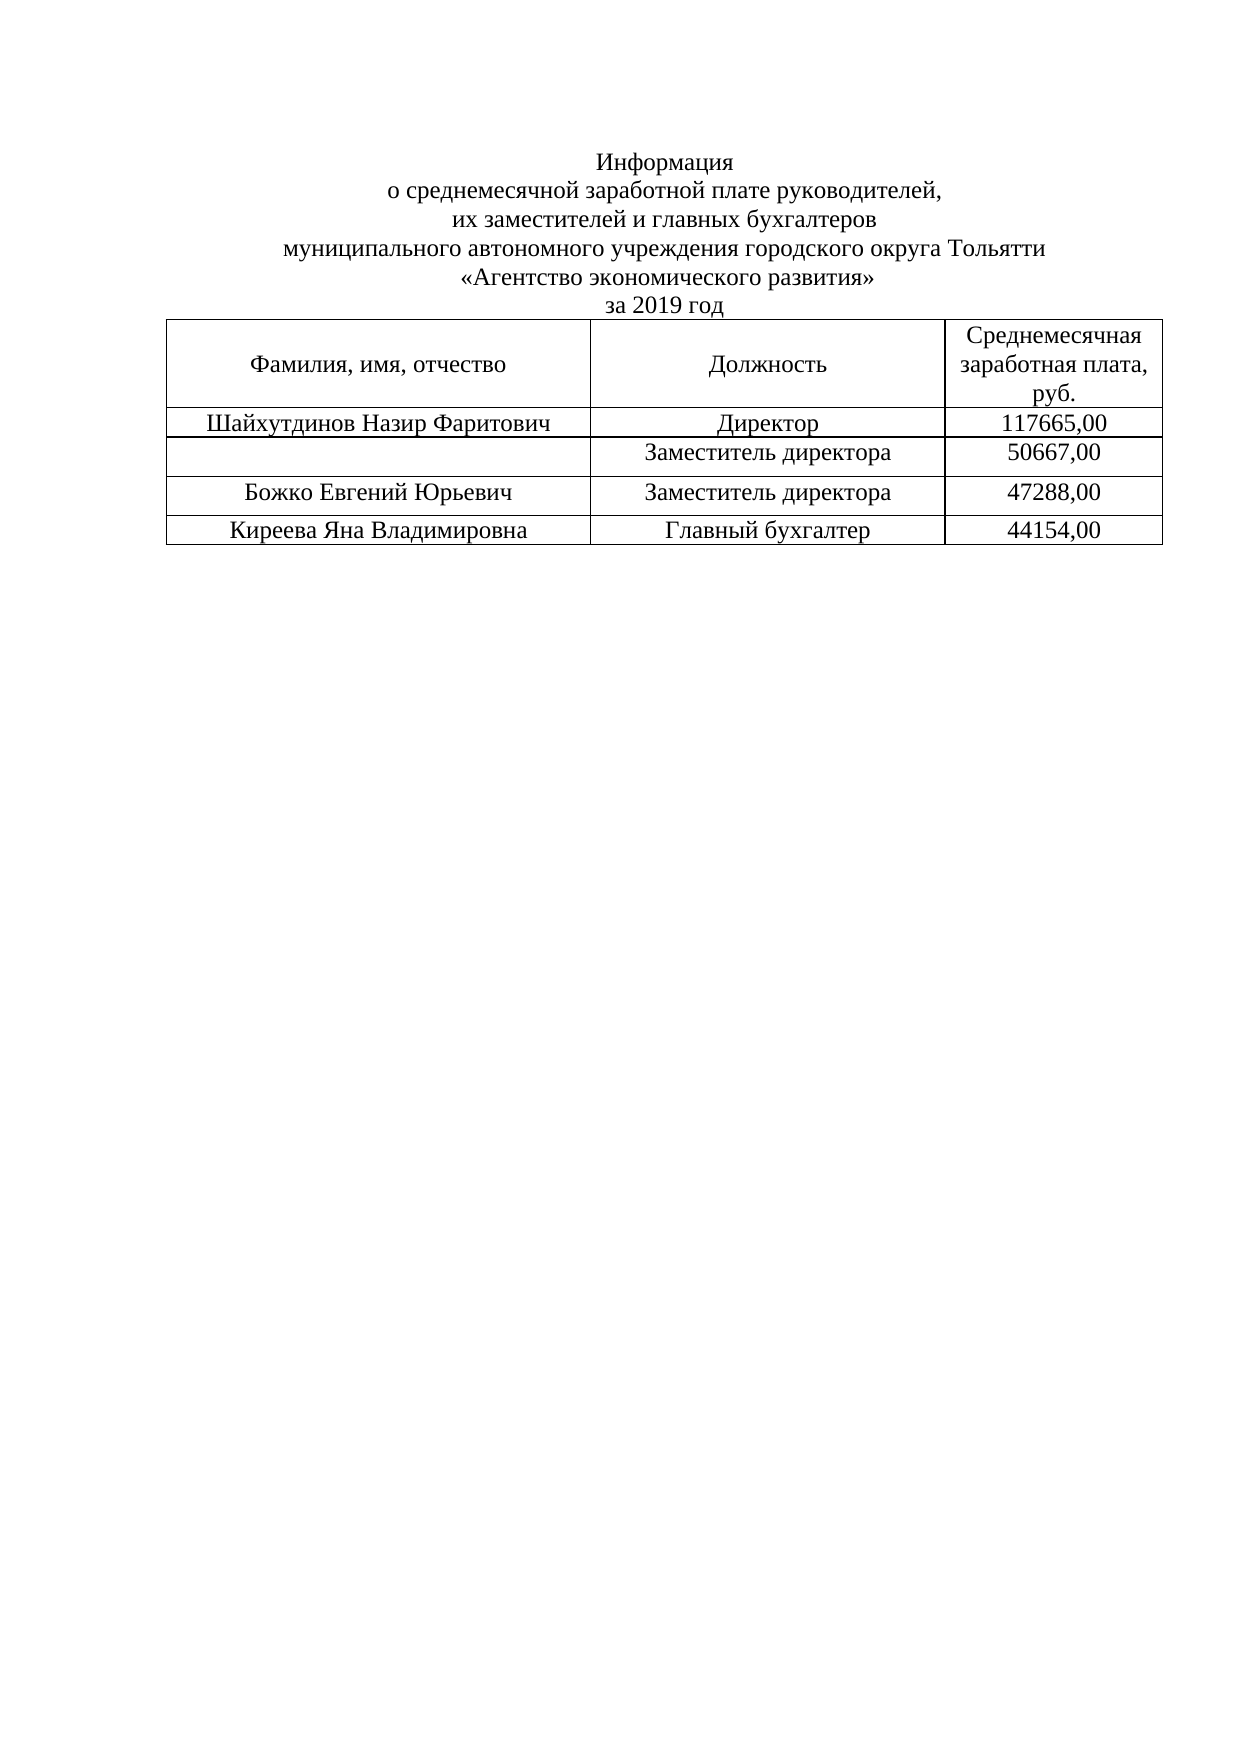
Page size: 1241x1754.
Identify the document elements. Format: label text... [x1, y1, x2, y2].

table_header Среднемесячная заработная плата, руб. [946, 320, 1162, 407]
text «Агентство экономического развития» [177, 262, 1152, 291]
text о среднемесячной заработной плате руководителей, [177, 176, 1152, 204]
table_cell 50667,00 [946, 438, 1162, 476]
table_header Должность [591, 320, 944, 407]
table_cell Киреева Яна Владимировна [167, 516, 590, 544]
table_cell 117665,00 [946, 408, 1162, 436]
table_cell 44154,00 [946, 516, 1162, 544]
text муниципального автономного учреждения городского округа Тольятти [177, 233, 1152, 262]
table_cell Божко Евгений Юрьевич [167, 477, 590, 514]
table_cell [167, 438, 590, 476]
table_header Фамилия, имя, отчество [167, 320, 590, 407]
text за 2019 год [177, 291, 1152, 319]
table_cell Директор [591, 408, 944, 436]
table_cell Заместитель директора [591, 477, 944, 514]
table_cell Заместитель директора [591, 438, 944, 476]
table_cell 47288,00 [946, 477, 1162, 514]
table_cell Главный бухгалтер [591, 516, 944, 544]
text их заместителей и главных бухгалтеров [177, 204, 1152, 233]
text Информация [177, 147, 1152, 176]
table_cell Шайхутдинов Назир Фаритович [167, 408, 590, 436]
